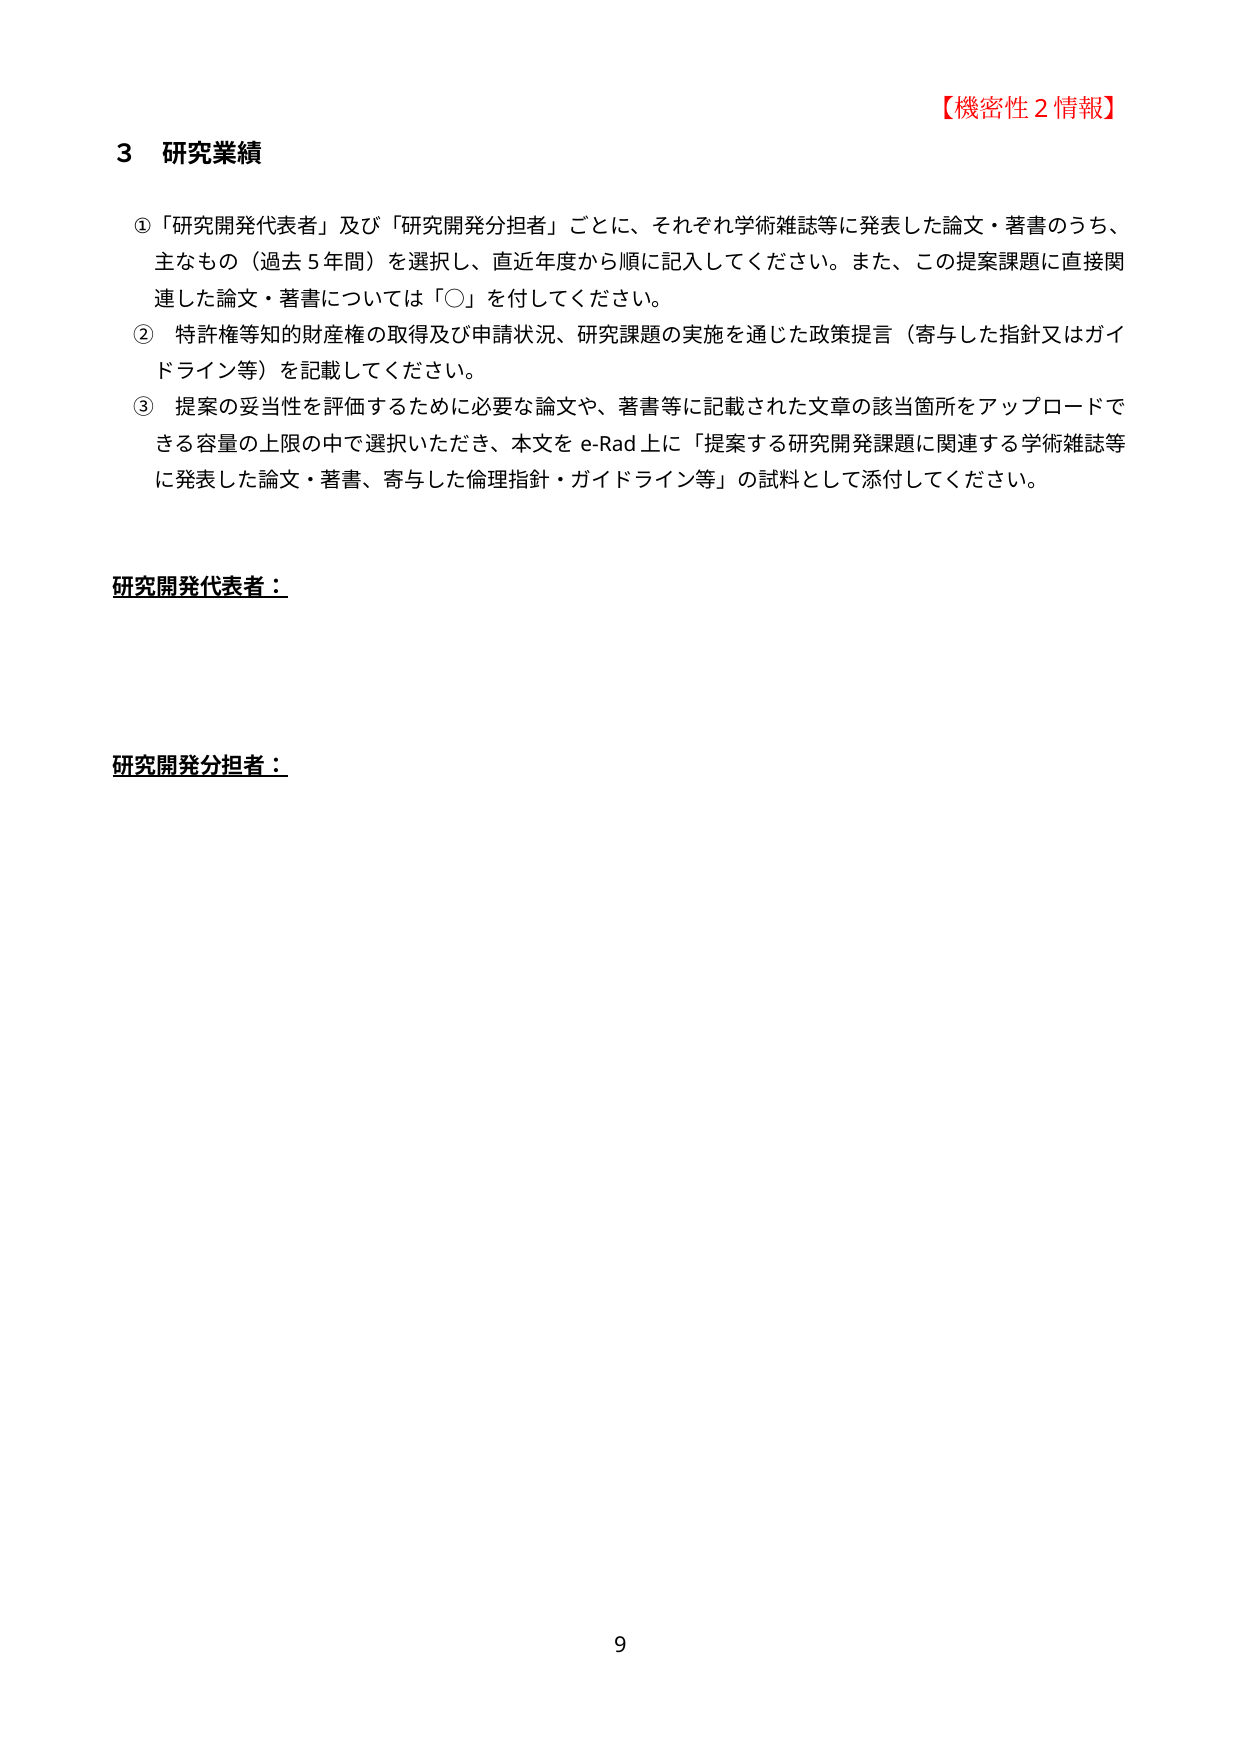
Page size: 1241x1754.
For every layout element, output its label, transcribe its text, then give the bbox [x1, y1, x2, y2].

text ② 特許権等知的財産権の取得及び申請状況、研究課題の実施を通じた政策提言（寄与した指針又はガイドライン等）を記載してください。 [112, 315, 1128, 388]
text 主なもの（過去5年間）を選択し、直近年度から順に記入してください。また、この提案課題に直接関連した論文・著書については「○」を付してください。 [112, 243, 1128, 315]
text 研究開発分担者： [112, 746, 1128, 782]
text 研究開発代表者： [112, 569, 1128, 601]
text ３ 研究業績 [112, 134, 1128, 170]
text ③ 提案の妥当性を評価するために必要な論文や、著書等に記載された文章の該当箇所をアップロードできる容量の上限の中で選択いただき、本文をe-Rad上に「提案する研究開発課題に関連する学術雑誌等に発表した論文・著書、寄与した倫理指針・ガイドライン等」の試料として添付してください。 [112, 388, 1128, 496]
text ①「研究開発代表者」及び「研究開発分担者」ごとに、それぞれ学術雑誌等に発表した論文・著書のうち、 [112, 206, 1128, 243]
